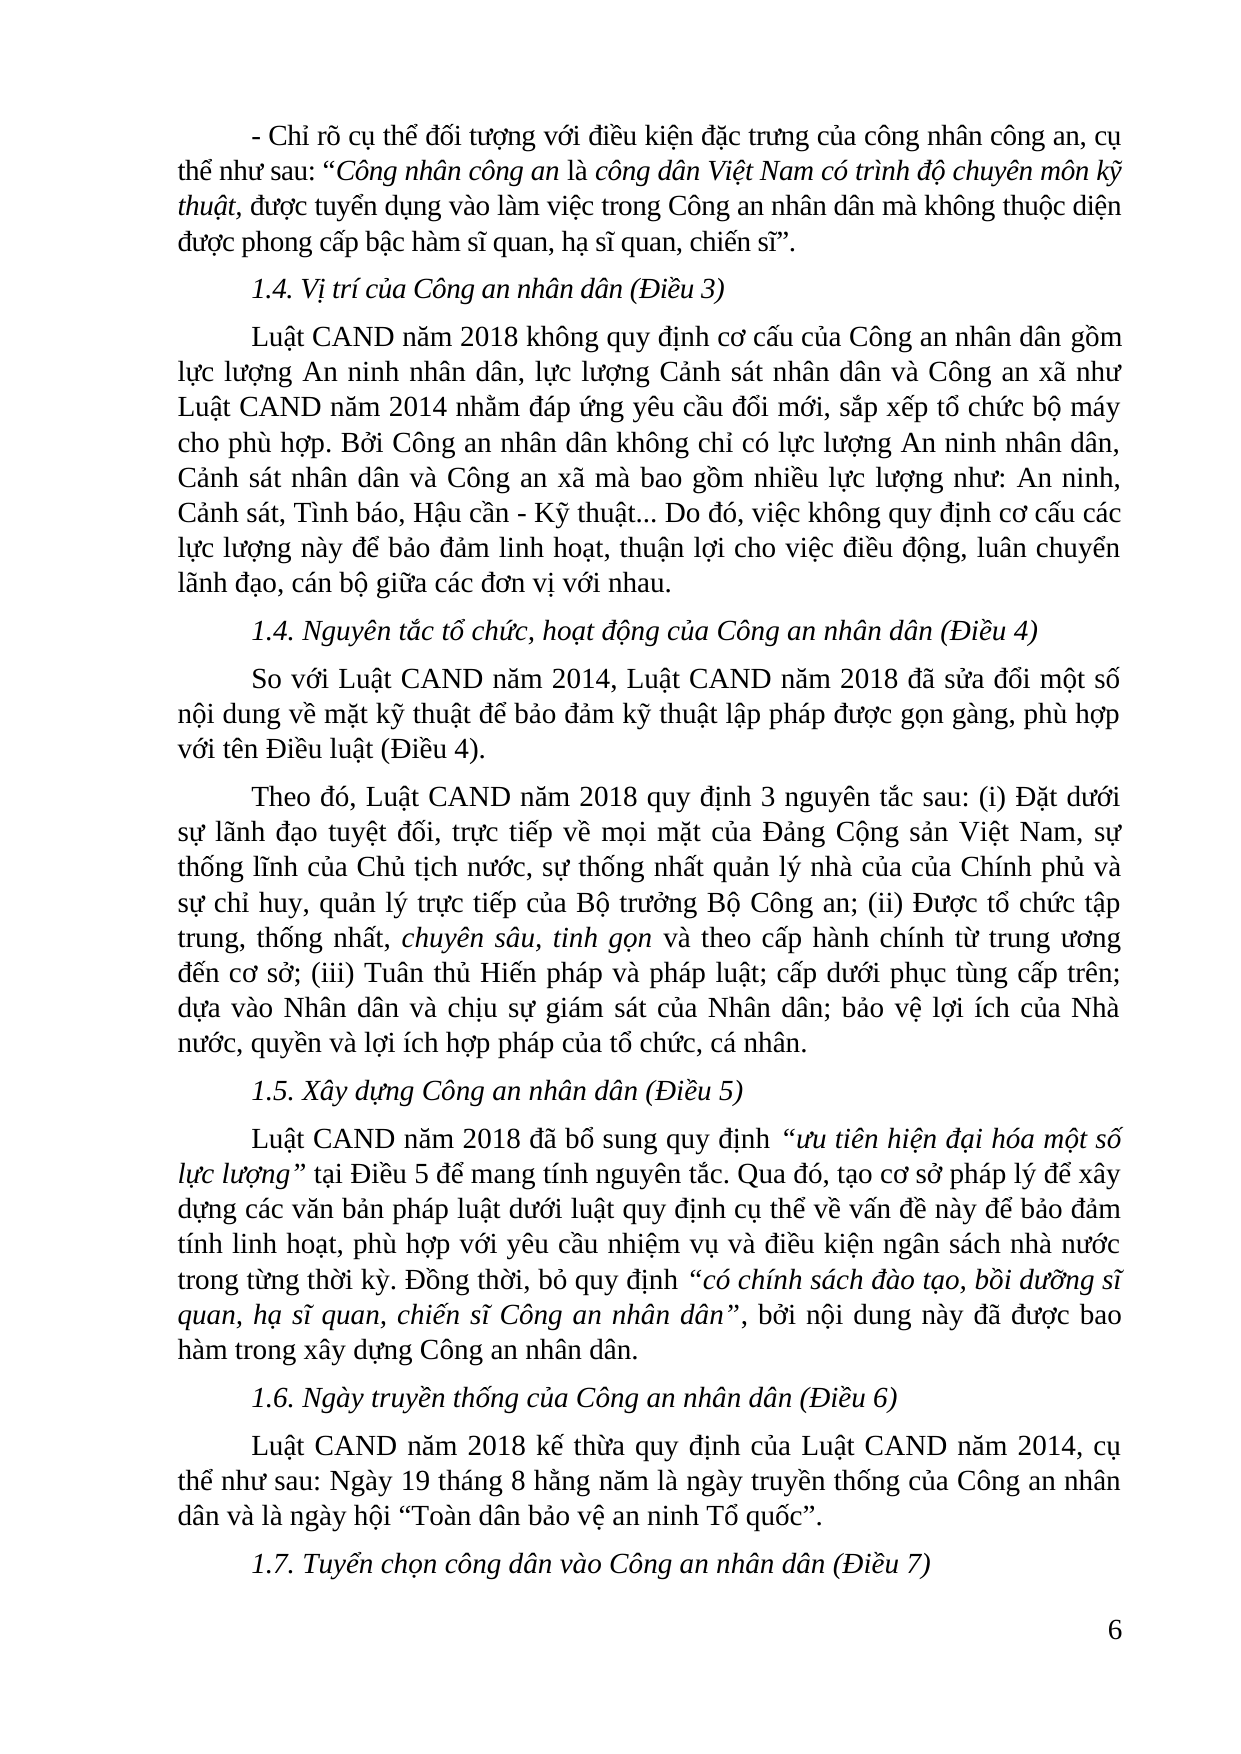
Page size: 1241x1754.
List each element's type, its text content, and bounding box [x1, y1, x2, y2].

text 1.6. Ngày truyền thống của Công an nhân dân (Điều 6) [177, 1380, 1122, 1413]
text Luật CAND năm 2018 không quy định cơ cấu của Công an nhân dân gồm lực lượng An ninh nhân dân, lực lượng Cảnh sát nhân dân và Công an xã như Luật CAND năm 2014 nhằm đáp ứng yêu cầu đổi mới, sắp xếp tổ chức bộ máy cho phù hợp. Bởi Công an nhân dân không chỉ có lực lượng An ninh nhân dân, Cảnh sát nhân dân và Công an xã mà bao gồm nhiều lực lượng như: An ninh, Cảnh sát, Tình báo, Hậu cần - Kỹ thuật... Do đó, việc không quy định cơ cấu các lực lượng này để bảo đảm linh hoạt, thuận lợi cho việc điều động, luân chuyển lãnh đạo, cán bộ giữa các đơn vị với nhau. [177, 319, 1122, 599]
text 1.5. Xây dựng Công an nhân dân (Điều 5) [177, 1073, 1122, 1107]
text Theo đó, Luật CAND năm 2018 quy định 3 nguyên tắc sau: (i) Đặt dưới sự lãnh đạo tuyệt đối, trực tiếp về mọi mặt của Đảng Cộng sản Việt Nam, sự thống lĩnh của Chủ tịch nước, sự thống nhất quản lý nhà của của Chính phủ và sự chỉ huy, quản lý trực tiếp của Bộ trưởng Bộ Công an; (ii) Được tổ chức tập trung, thống nhất, chuyên sâu, tinh gọn và theo cấp hành chính từ trung ương đến cơ sở; (iii) Tuân thủ Hiến pháp và pháp luật; cấp dưới phục tùng cấp trên; dựa vào Nhân dân và chịu sự giám sát của Nhân dân; bảo vệ lợi ích của Nhà nước, quyền và lợi ích hợp pháp của tổ chức, cá nhân. [177, 779, 1122, 1059]
text Luật CAND năm 2018 kế thừa quy định của Luật CAND năm 2014, cụ thể như sau: Ngày 19 tháng 8 hằng năm là ngày truyền thống của Công an nhân dân và là ngày hội “Toàn dân bảo vệ an ninh Tổ quốc”. [177, 1428, 1122, 1532]
text 1.4. Vị trí của Công an nhân dân (Điều 3) [177, 271, 1122, 305]
text Luật CAND năm 2018 đã bổ sung quy định “ưu tiên hiện đại hóa một số lực lượng” tại Điều 5 để mang tính nguyên tắc. Qua đó, tạo cơ sở pháp lý để xây dựng các văn bản pháp luật dưới luật quy định cụ thể về vấn đề này để bảo đảm tính linh hoạt, phù hợp với yêu cầu nhiệm vụ và điều kiện ngân sách nhà nước trong từng thời kỳ. Đồng thời, bỏ quy định “có chính sách đào tạo, bồi dưỡng sĩ quan, hạ sĩ quan, chiến sĩ Công an nhân dân”, bởi nội dung này đã được bao hàm trong xây dựng Công an nhân dân. [177, 1121, 1122, 1366]
text 1.4. Nguyên tắc tổ chức, hoạt động của Công an nhân dân (Điều 4) [177, 613, 1122, 647]
text So với Luật CAND năm 2014, Luật CAND năm 2018 đã sửa đổi một số nội dung về mặt kỹ thuật để bảo đảm kỹ thuật lập pháp được gọn gàng, phù hợp với tên Điều luật (Điều 4). [177, 661, 1122, 765]
text 1.7. Tuyển chọn công dân vào Công an nhân dân (Điều 7) [177, 1546, 1122, 1579]
text - Chỉ rõ cụ thể đối tượng với điều kiện đặc trưng của công nhân công an, cụ thể như sau: “Công nhân công an là công dân Việt Nam có trình độ chuyên môn kỹ thuật, được tuyển dụng vào làm việc trong Công an nhân dân mà không thuộc diện được phong cấp bậc hàm sĩ quan, hạ sĩ quan, chiến sĩ”. [177, 118, 1122, 257]
